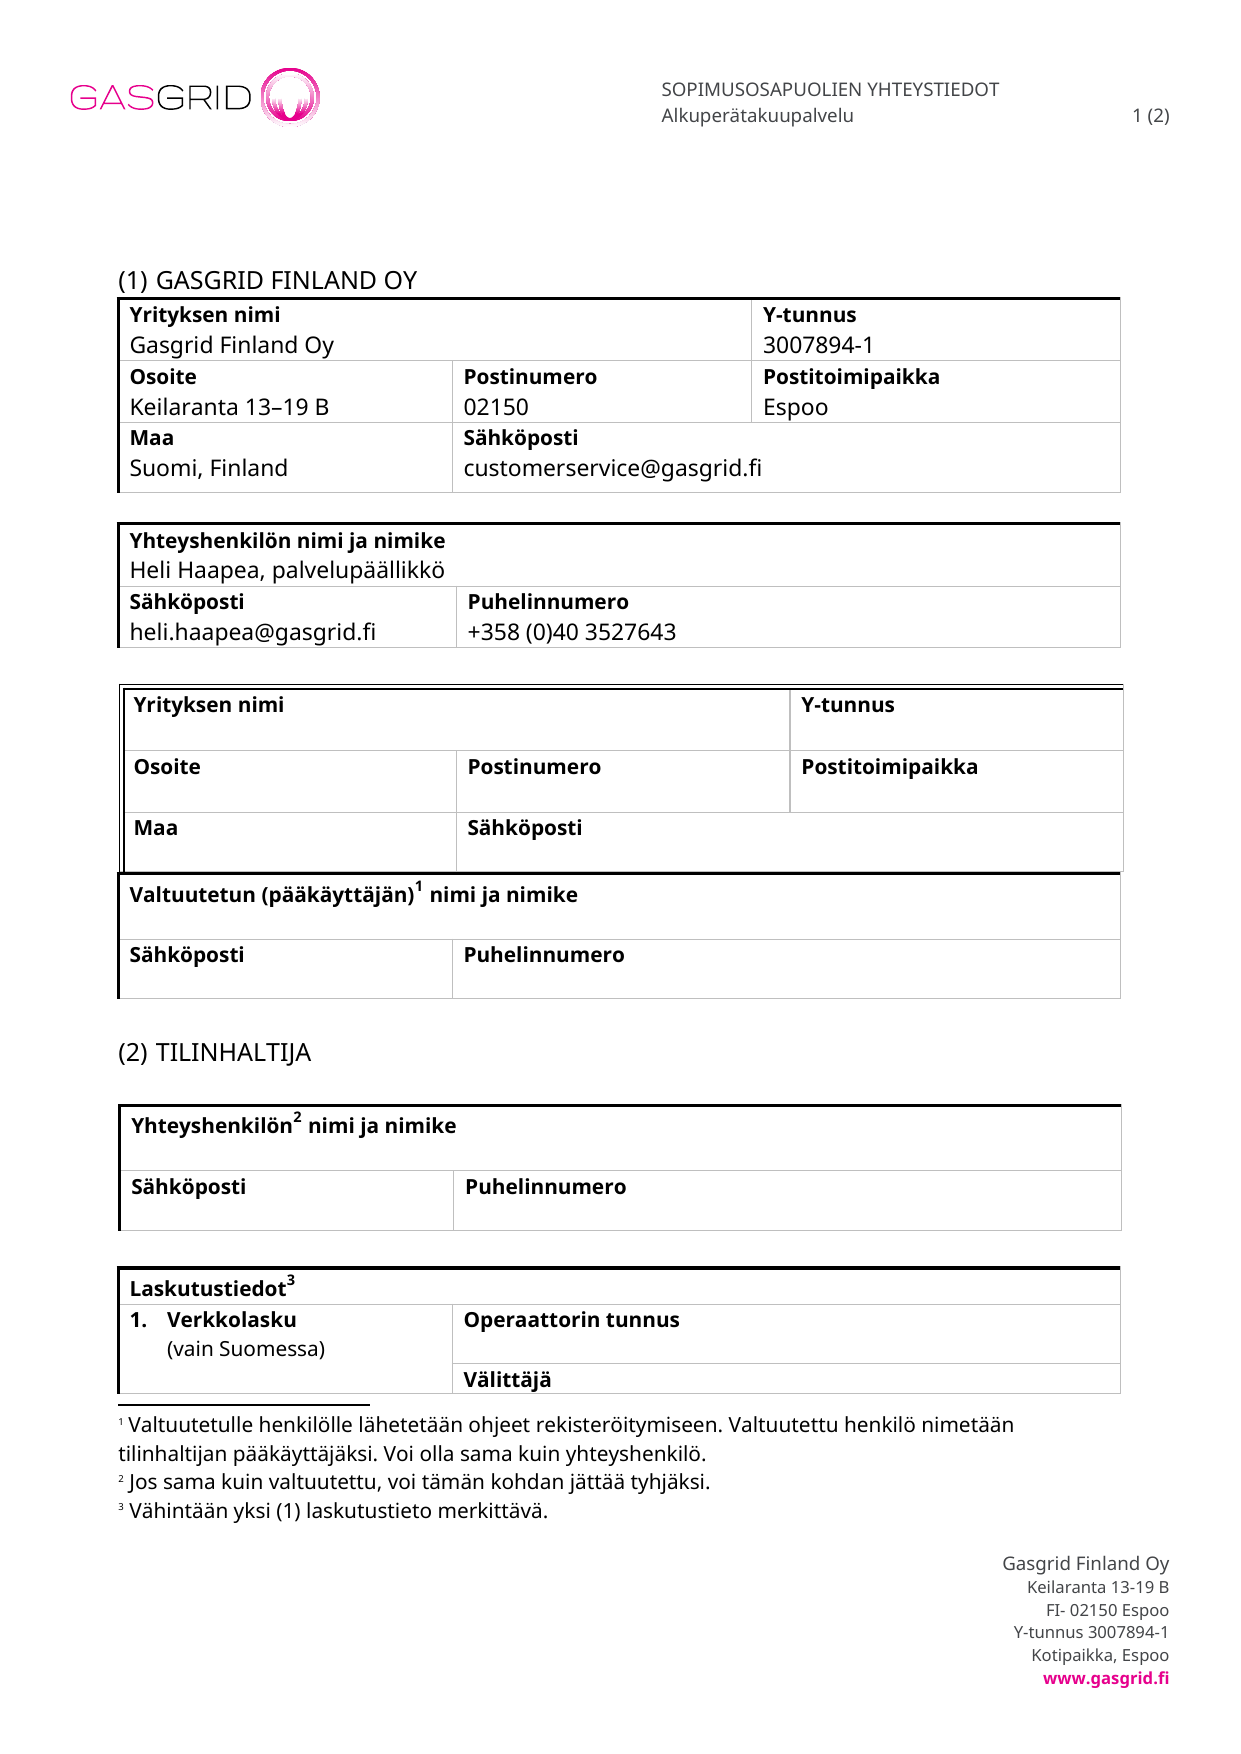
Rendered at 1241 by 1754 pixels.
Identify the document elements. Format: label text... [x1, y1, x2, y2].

table_cell Maa Suomi, Finland [120, 423, 452, 492]
table_cell Maa [125, 813, 456, 871]
table_cell Sähköposti [120, 940, 452, 998]
table_header Yhteyshenkilön nimi ja nimike [121, 1107, 1121, 1170]
list TILINHALTIJA [118, 1034, 1122, 1068]
table_cell Verkkolasku (vain Suomessa) [120, 1305, 452, 1393]
table_cell Puhelinnumero [454, 1171, 1121, 1230]
table_cell Osoite [125, 751, 456, 812]
table_header Laskutustiedot [120, 1270, 1120, 1303]
table_cell Puhelinnumero [453, 940, 1120, 998]
table_header Yrityksen nimi Gasgrid Finland Oy [120, 300, 751, 360]
table_cell Osoite Keilaranta 13–19 B [120, 361, 452, 422]
table_cell Sähköposti heli.haapea@gasgrid.fi [120, 587, 456, 647]
table_cell Postinumero 02150 [453, 361, 751, 422]
table_cell Välittäjä [453, 1364, 1120, 1393]
table_cell Postitoimipaikka [791, 751, 1123, 812]
table_header Y-tunnus 3007894-1 [752, 300, 1120, 360]
table_cell Sähköposti [121, 1171, 453, 1230]
table_cell Sähköposti [457, 813, 1123, 871]
table_cell Operaattorin tunnus [453, 1305, 1120, 1363]
table_header Y-tunnus [791, 690, 1123, 750]
table_cell Sähköposti customerservice@gasgrid.fi [453, 423, 1120, 492]
list GASGRID FINLAND OY [118, 263, 1122, 297]
table_header Valtuutetun (pääkäyttäjän) nimi ja nimike [120, 875, 1120, 938]
table_cell Postinumero [457, 751, 789, 812]
table_cell Postitoimipaikka Espoo [752, 361, 1120, 422]
table_header Yhteyshenkilön nimi ja nimike Heli Haapea, palvelupäällikkö [120, 525, 1120, 586]
table_header Yrityksen nimi [125, 690, 789, 750]
table_cell Puhelinnumero +358 (0)40 3527643 [457, 587, 1120, 647]
